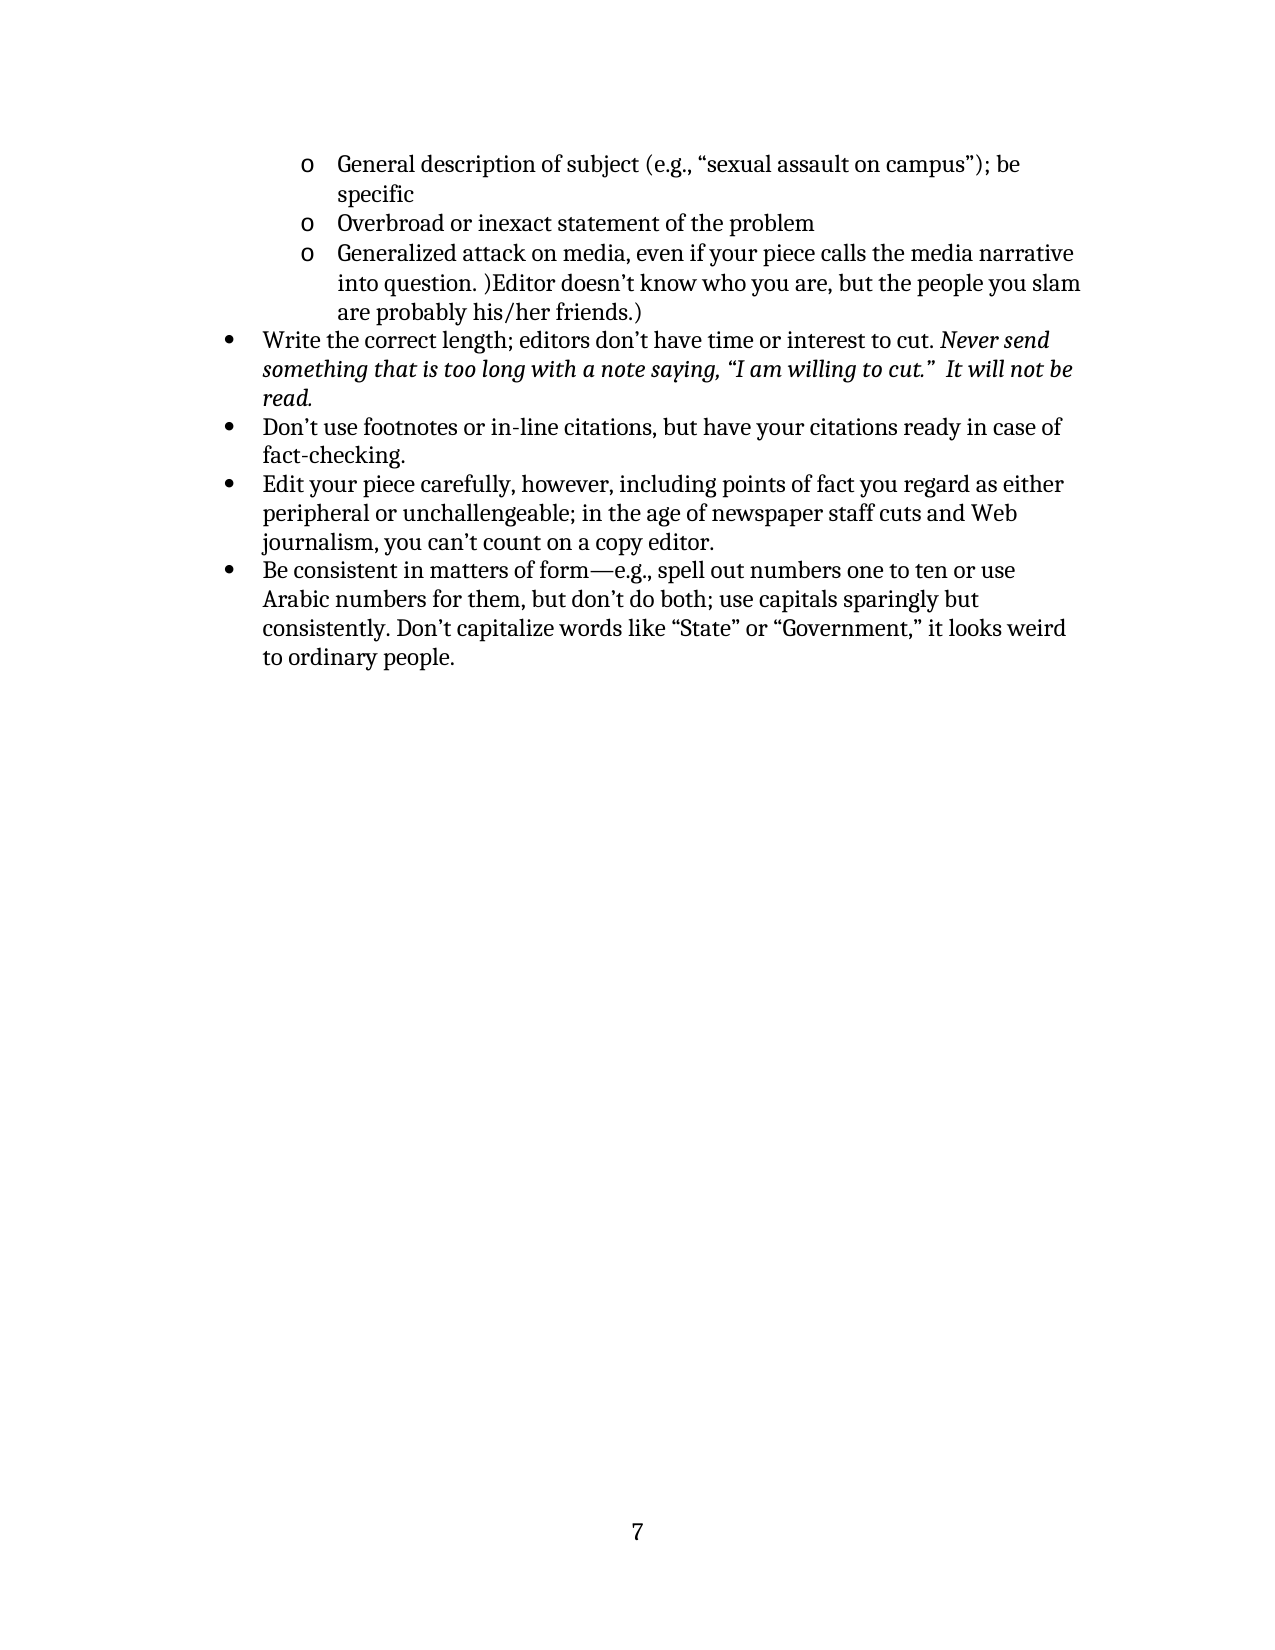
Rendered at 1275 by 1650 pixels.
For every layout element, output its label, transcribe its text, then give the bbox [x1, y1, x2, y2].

list General description of subject (e.g., “sexual assault on campus”); be specific [300, 150, 1087, 209]
list Write the correct length; editors don’t have time or interest to cut. Never send something that is too long with a note saying, “I am willing to cut.” It will not be read. [225, 326, 1087, 412]
list Be consistent in matters of form—e.g., spell out numbers one to ten or use Arabic numbers for them, but don’t do both; use capitals sparingly but consistently. Don’t capitalize words like “State” or “Government,” it looks weird to ordinary people. [225, 556, 1087, 671]
list Generalized attack on media, even if your piece calls the media narrative into question. )Editor doesn’t know who you are, but the people you slam are probably his/her friends.) [300, 239, 1087, 326]
list Don’t use footnotes or in-line citations, but have your citations ready in case of fact-checking. [225, 412, 1087, 470]
list Edit your piece carefully, however, including points of fact you regard as either peripheral or unchallengeable; in the age of newspaper staff cuts and Web journalism, you can’t count on a copy editor. [225, 470, 1087, 556]
list Overbroad or inexact statement of the problem [300, 209, 1087, 239]
